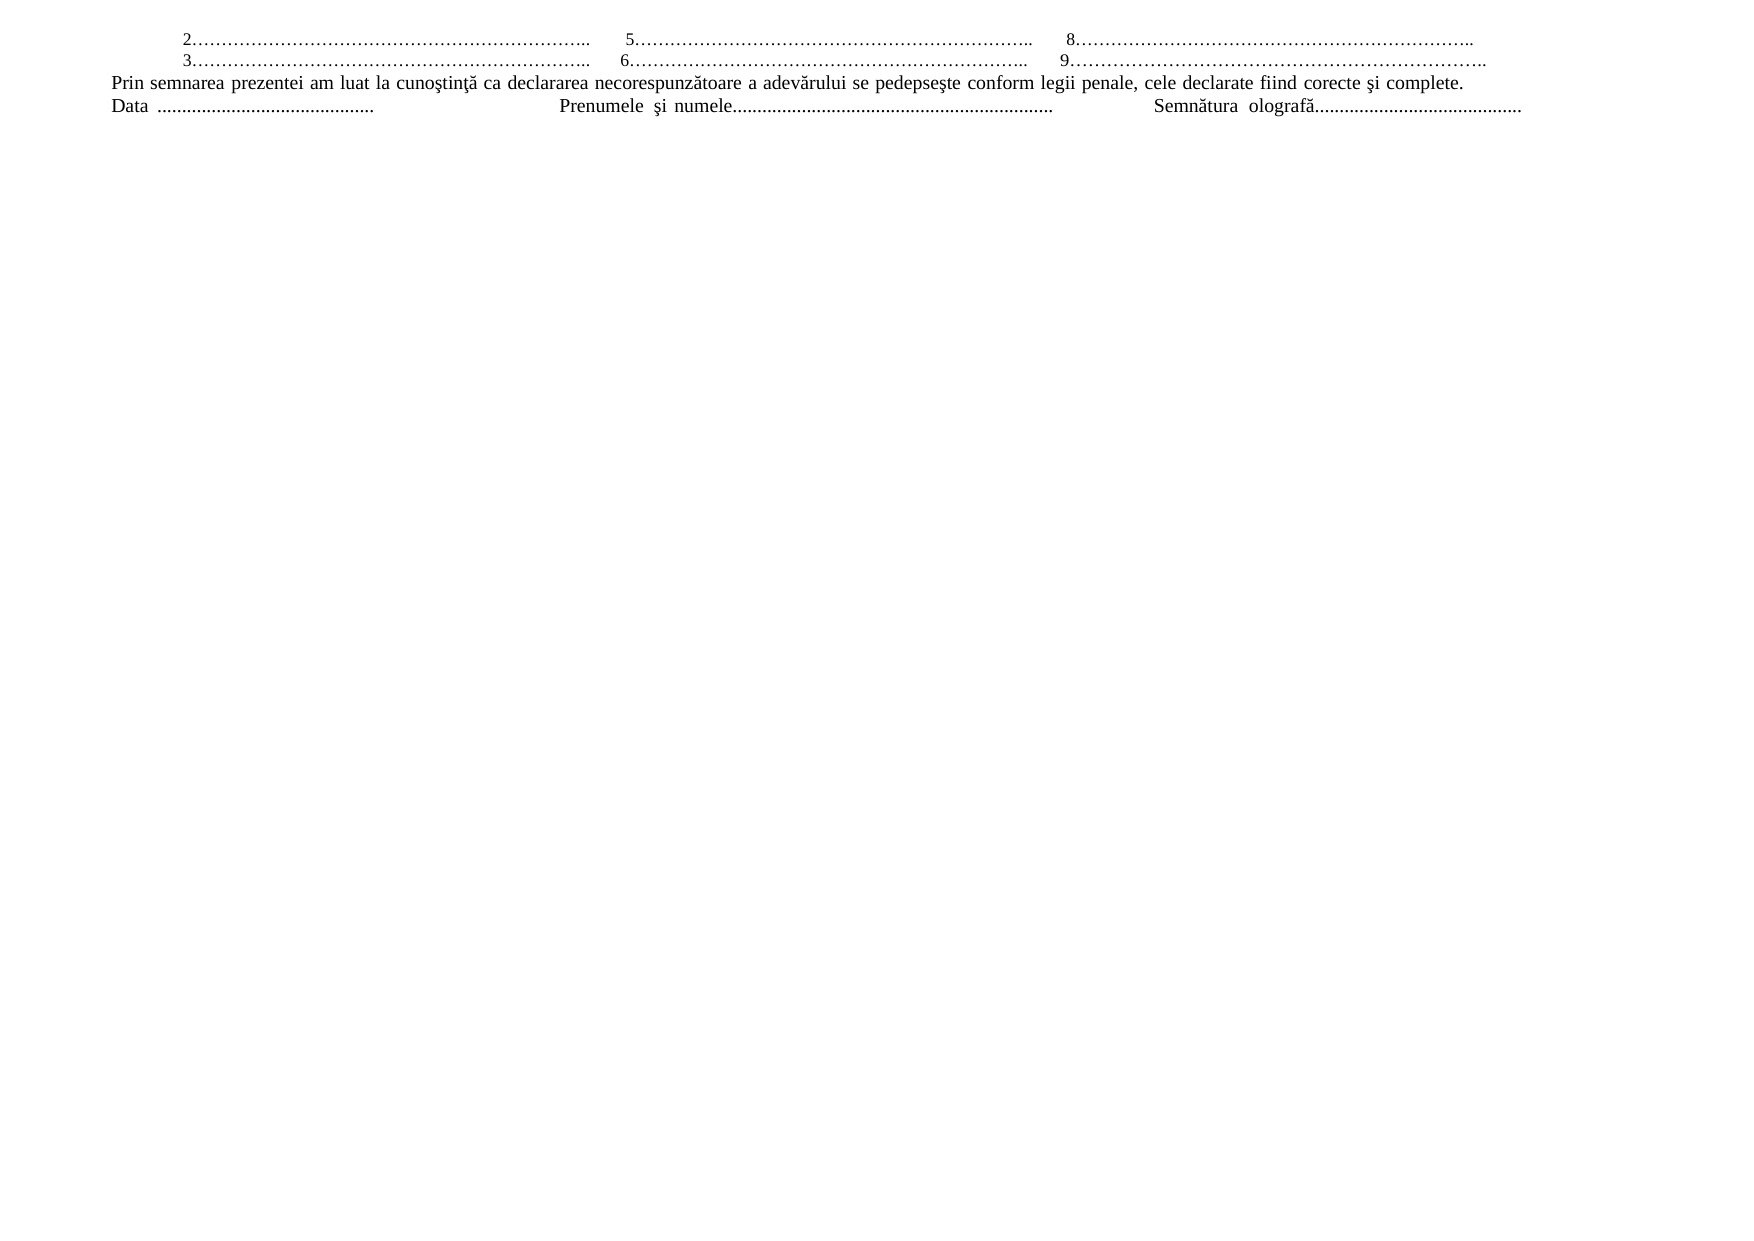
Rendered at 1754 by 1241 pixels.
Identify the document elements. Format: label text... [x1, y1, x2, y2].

subtitle Prin semnarea prezentei am luat la cunoştinţă ca declararea necorespunzătoare a adevărului se pedepseşte conform legii penale, cele declarate fiind corecte şi complete. [111, 71, 1649, 93]
text 3………………………………………………………….. 6………………………………………………………….. 9………………………………………………………….. [183, 50, 1649, 70]
text 2………………………………………………………….. 5………………………………………………………….. 8………………………………………………………….. [183, 29, 1649, 49]
text Data ............................................ Prenumele şi numele................................................................. Semnătura olografă.......................................... [111, 94, 1649, 117]
